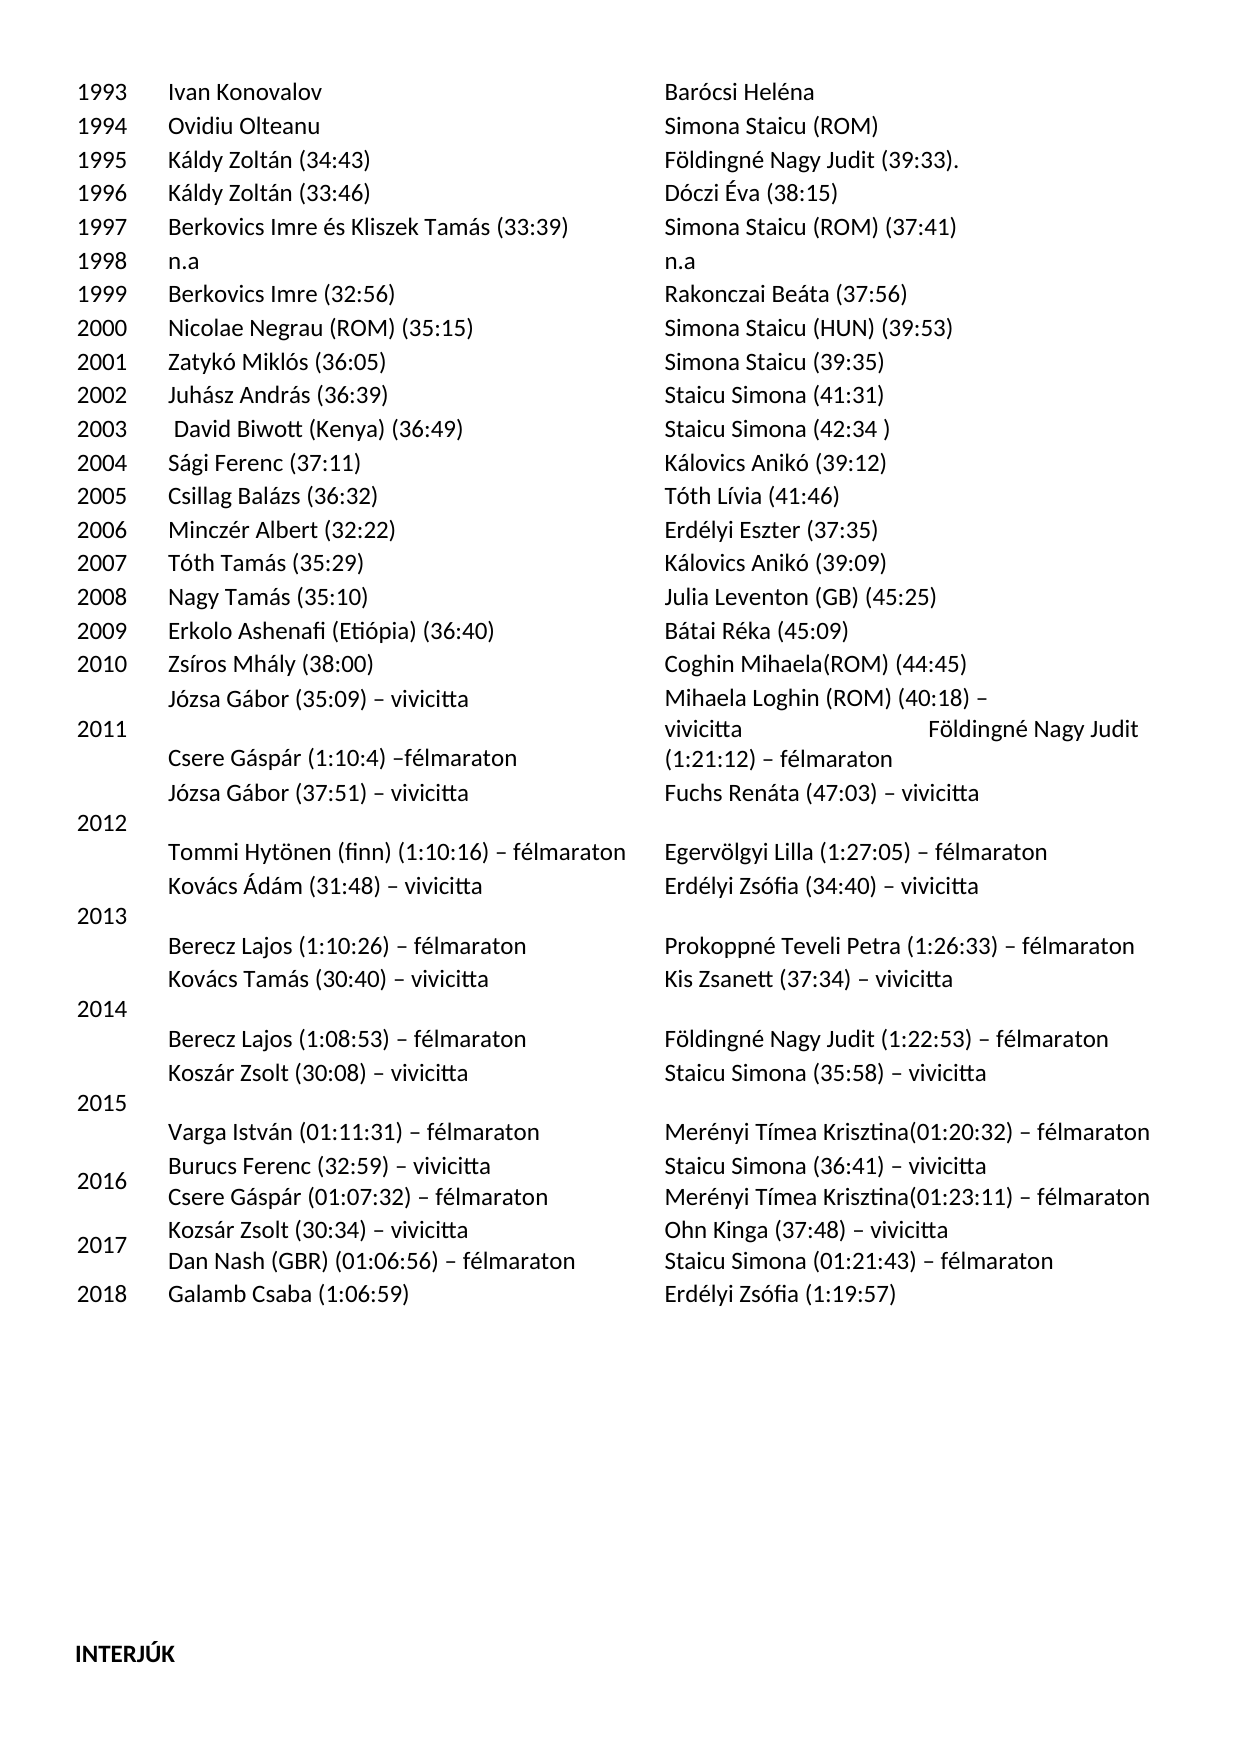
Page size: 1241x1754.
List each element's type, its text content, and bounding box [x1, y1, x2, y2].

table_cell Barócsi Heléna [663, 75, 1183, 109]
table_cell Staicu Simona (41:31) [663, 378, 1183, 411]
table_cell Berkovics Imre és Kliszek Tamás (33:39) [166, 210, 663, 243]
table_cell Staicu Simona (35:58) – vivicitta Merényi Tímea Krisztina(01:20:32) – félmaraton [663, 1055, 1183, 1149]
table_cell Dóczi Éva (38:15) [663, 176, 1183, 209]
table_cell 2003 [75, 411, 166, 445]
table_cell Simona Staicu (HUN) (39:53) [663, 311, 1183, 344]
table_cell Kálovics Anikó (39:12) [663, 445, 1183, 479]
table_cell 2015 [75, 1055, 166, 1149]
table_cell 2017 [75, 1213, 166, 1277]
table_cell 1993 [75, 75, 166, 109]
table_cell n.a [166, 243, 663, 277]
table_cell Ohn Kinga (37:48) – vivicitta Staicu Simona (01:21:43) – félmaraton [663, 1213, 1183, 1277]
table_cell Mihaela Loghin (ROM) (40:18) – vivicitta Földingné Nagy Judit (1:21:12) – félmaraton [663, 681, 1183, 775]
table_cell 2008 [75, 580, 166, 613]
table_cell 2010 [75, 647, 166, 681]
table_cell 2009 [75, 613, 166, 647]
table_cell 2007 [75, 546, 166, 580]
table_cell 2004 [75, 445, 166, 479]
table_cell Berkovics Imre (32:56) [166, 277, 663, 311]
table_cell Simona Staicu (39:35) [663, 344, 1183, 378]
table_cell Erdélyi Eszter (37:35) [663, 513, 1183, 546]
table_cell Tóth Lívia (41:46) [663, 479, 1183, 512]
table_cell 1994 [75, 109, 166, 142]
table_cell 2006 [75, 513, 166, 546]
table_cell n.a [663, 243, 1183, 277]
table_cell Staicu Simona (42:34 ) [663, 411, 1183, 445]
table_cell Rakonczai Beáta (37:56) [663, 277, 1183, 311]
table_cell Simona Staicu (ROM) [663, 109, 1183, 142]
table_cell 2005 [75, 479, 166, 512]
table_cell 2013 [75, 869, 166, 962]
table_cell 2012 [75, 775, 166, 869]
table_cell Józsa Gábor (35:09) – vivicitta Csere Gáspár (1:10:4) –félmaraton [166, 681, 663, 775]
table_cell Koszár Zsolt (30:08) – vivicitta Varga István (01:11:31) – félmaraton [166, 1055, 663, 1149]
table_cell Staicu Simona (36:41) – vivicitta Merényi Tímea Krisztina(01:23:11) – félmaraton [663, 1149, 1183, 1213]
table_cell 1998 [75, 243, 166, 277]
table_cell Ivan Konovalov [166, 75, 663, 109]
table_cell Galamb Csaba (1:06:59) [166, 1277, 663, 1311]
table_cell Nagy Tamás (35:10) [166, 580, 663, 613]
table_cell Erdélyi Zsófia (1:19:57) [663, 1277, 1183, 1311]
table_cell Erdélyi Zsófia (34:40) – vivicitta Prokoppné Teveli Petra (1:26:33) – félmaraton [663, 869, 1183, 962]
table_cell Csillag Balázs (36:32) [166, 479, 663, 512]
table_cell 2002 [75, 378, 166, 411]
table_cell Kovács Tamás (30:40) – vivicitta Berecz Lajos (1:08:53) – félmaraton [166, 962, 663, 1055]
table_cell 2016 [75, 1149, 166, 1213]
table_cell 2014 [75, 962, 166, 1055]
table_cell Fuchs Renáta (47:03) – vivicitta Egervölgyi Lilla (1:27:05) – félmaraton [663, 775, 1183, 869]
table_cell 1999 [75, 277, 166, 311]
table_cell Bátai Réka (45:09) [663, 613, 1183, 647]
table_cell Burucs Ferenc (32:59) – vivicitta Csere Gáspár (01:07:32) – félmaraton [166, 1149, 663, 1213]
table_cell Juhász András (36:39) [166, 378, 663, 411]
table_cell Kovács Ádám (31:48) – vivicitta Berecz Lajos (1:10:26) – félmaraton [166, 869, 663, 962]
table_cell Minczér Albert (32:22) [166, 513, 663, 546]
table_cell Ovidiu Olteanu [166, 109, 663, 142]
table_cell Coghin Mihaela(ROM) (44:45) [663, 647, 1183, 681]
table_cell Nicolae Negrau (ROM) (35:15) [166, 311, 663, 344]
table_cell 2018 [75, 1277, 166, 1311]
table_cell David Biwott (Kenya) (36:49) [166, 411, 663, 445]
table_cell 2011 [75, 681, 166, 775]
table_cell Káldy Zoltán (34:43) [166, 142, 663, 176]
table_cell 1995 [75, 142, 166, 176]
table_cell Julia Leventon (GB) (45:25) [663, 580, 1183, 613]
text INTERJÚK [75, 1638, 1165, 1669]
table_cell Erkolo Ashenafi (Etiópia) (36:40) [166, 613, 663, 647]
table_cell 1997 [75, 210, 166, 243]
table_cell Kálovics Anikó (39:09) [663, 546, 1183, 580]
table_cell Kozsár Zsolt (30:34) – vivicitta Dan Nash (GBR) (01:06:56) – félmaraton [166, 1213, 663, 1277]
table_cell Kis Zsanett (37:34) – vivicitta Földingné Nagy Judit (1:22:53) – félmaraton [663, 962, 1183, 1055]
table_cell 2001 [75, 344, 166, 378]
table_cell Zatykó Miklós (36:05) [166, 344, 663, 378]
table_cell Józsa Gábor (37:51) – vivicitta Tommi Hytönen (finn) (1:10:16) – félmaraton [166, 775, 663, 869]
table_cell Sági Ferenc (37:11) [166, 445, 663, 479]
table_cell 2000 [75, 311, 166, 344]
table_cell Zsíros Mhály (38:00) [166, 647, 663, 681]
table_cell Földingné Nagy Judit (39:33). [663, 142, 1183, 176]
table_cell 1996 [75, 176, 166, 209]
table_cell Simona Staicu (ROM) (37:41) [663, 210, 1183, 243]
table_cell Tóth Tamás (35:29) [166, 546, 663, 580]
table_cell Káldy Zoltán (33:46) [166, 176, 663, 209]
